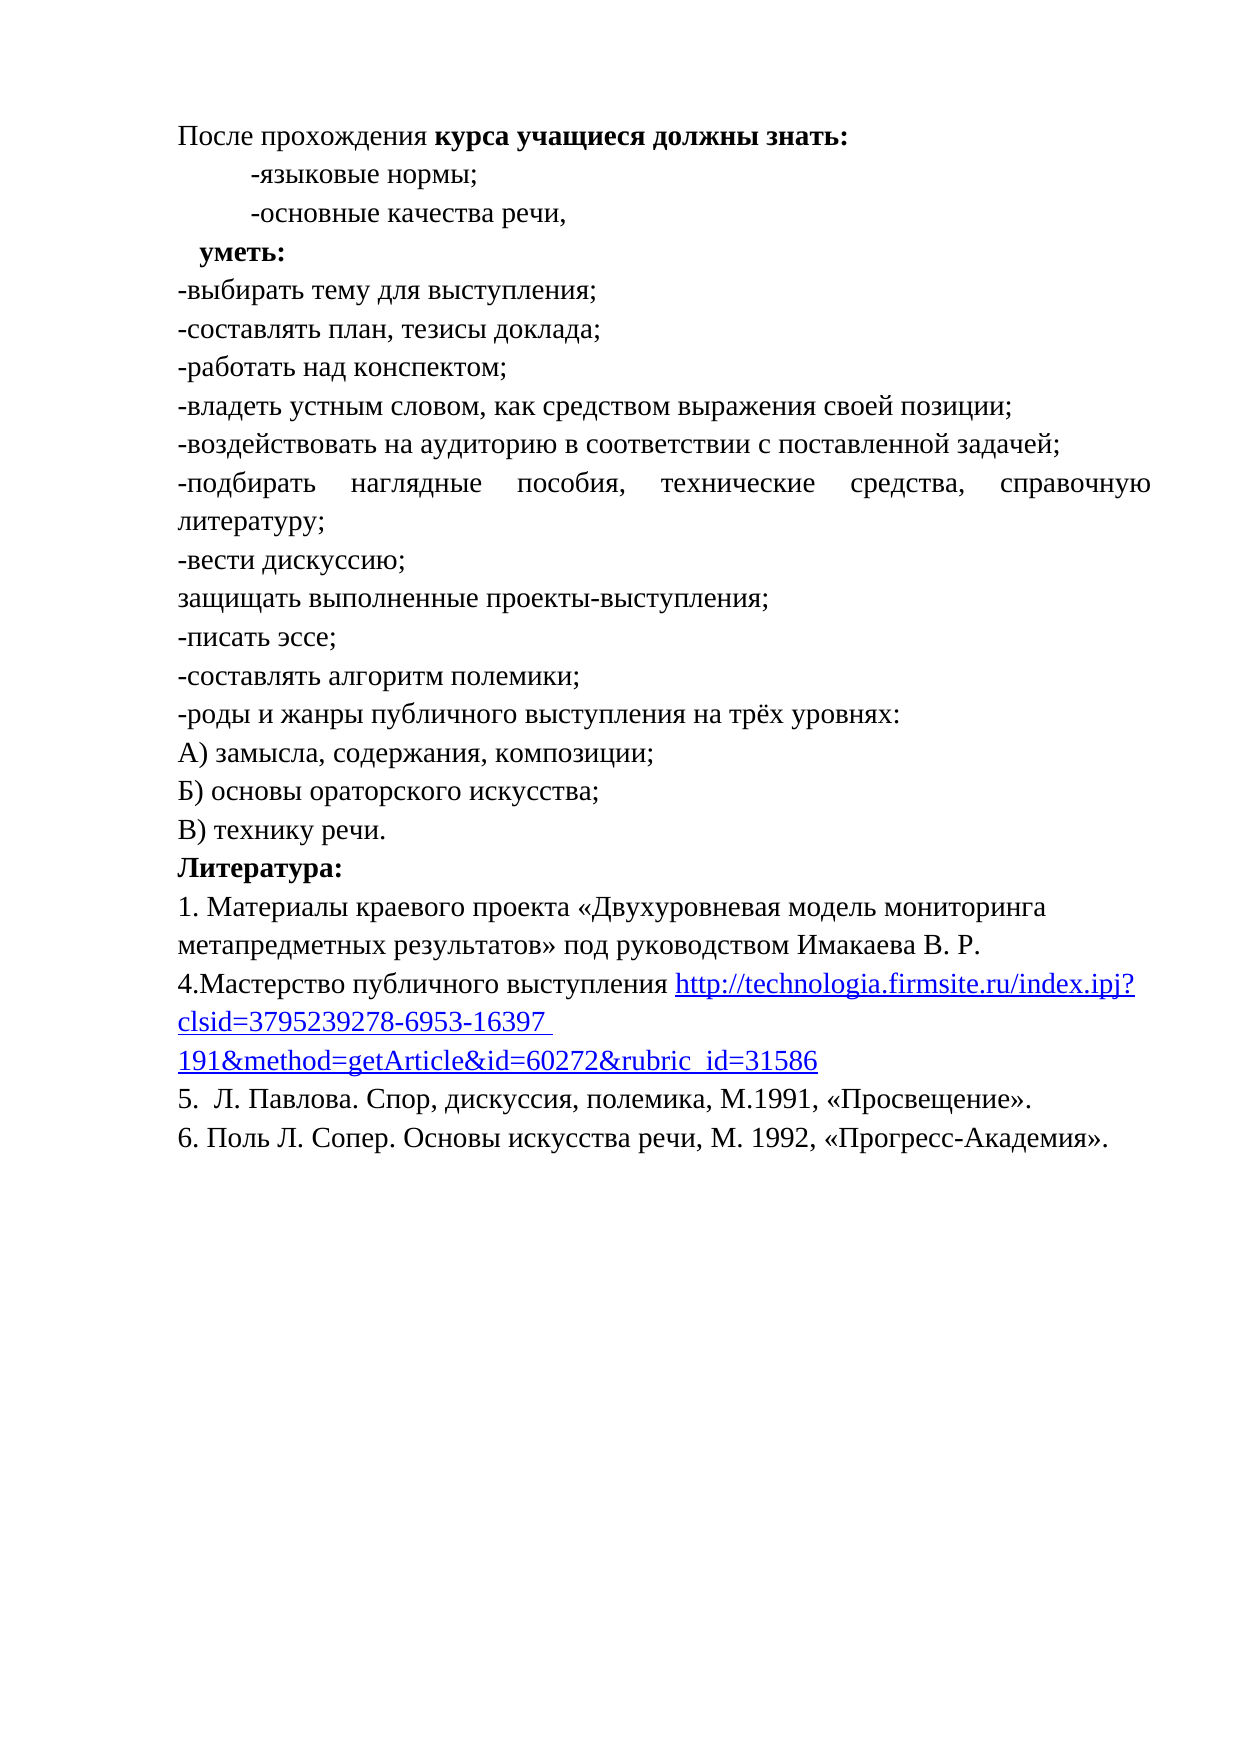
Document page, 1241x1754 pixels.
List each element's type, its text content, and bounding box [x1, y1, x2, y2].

text 5. Л. Павлова. Спор, дискуссия, полемика, М.1991, «Просвещение». [177, 1082, 1152, 1115]
text -вести дискуссию; [177, 542, 1152, 576]
text уметь: [177, 234, 1152, 267]
text защищать выполненные проекты-выступления; [177, 581, 1152, 614]
text После прохождения курса учащиеся должны знать: [177, 118, 1152, 152]
text 6. Поль Л. Сопер. Основы искусства речи, М. 1992, «Прогресс-Академия». [177, 1120, 1152, 1154]
text -основные качества речи, [177, 195, 1152, 229]
text -языковые нормы; [177, 157, 1152, 190]
text -подбирать наглядные пособия, технические средства, справочную литературу; [177, 465, 1152, 537]
text метапредметных результатов» под руководством Имакаева В. Р. [177, 927, 1152, 961]
text -работать над конспектом; [177, 349, 1152, 383]
text А) замысла, содержания, композиции; [177, 735, 1152, 768]
text -писать эссе; [177, 619, 1152, 653]
text -выбирать тему для выступления; [177, 272, 1152, 306]
text -роды и жанры публичного выступления на трёх уровнях: [177, 696, 1152, 730]
text Б) основы ораторского искусства; [177, 773, 1152, 807]
text 1. Материалы краевого проекта «Двухуровневая модель мониторинга [177, 889, 1152, 922]
text В) технику речи. [177, 812, 1152, 845]
text Литература: [177, 850, 1152, 884]
text 4.Мастерство публичного выступления http://technologia.firmsite.ru/index.ipj?clsid=3795239278-6953-16397 191&method=getArticle&id=60272&rubric_id=31586 [177, 966, 1152, 1077]
text -составлять план, тезисы доклада; [177, 311, 1152, 344]
text -владеть устным словом, как средством выражения своей позиции; [177, 388, 1152, 421]
text -воздействовать на аудиторию в соответствии с поставленной задачей; [177, 426, 1152, 460]
text -составлять алгоритм полемики; [177, 658, 1152, 691]
